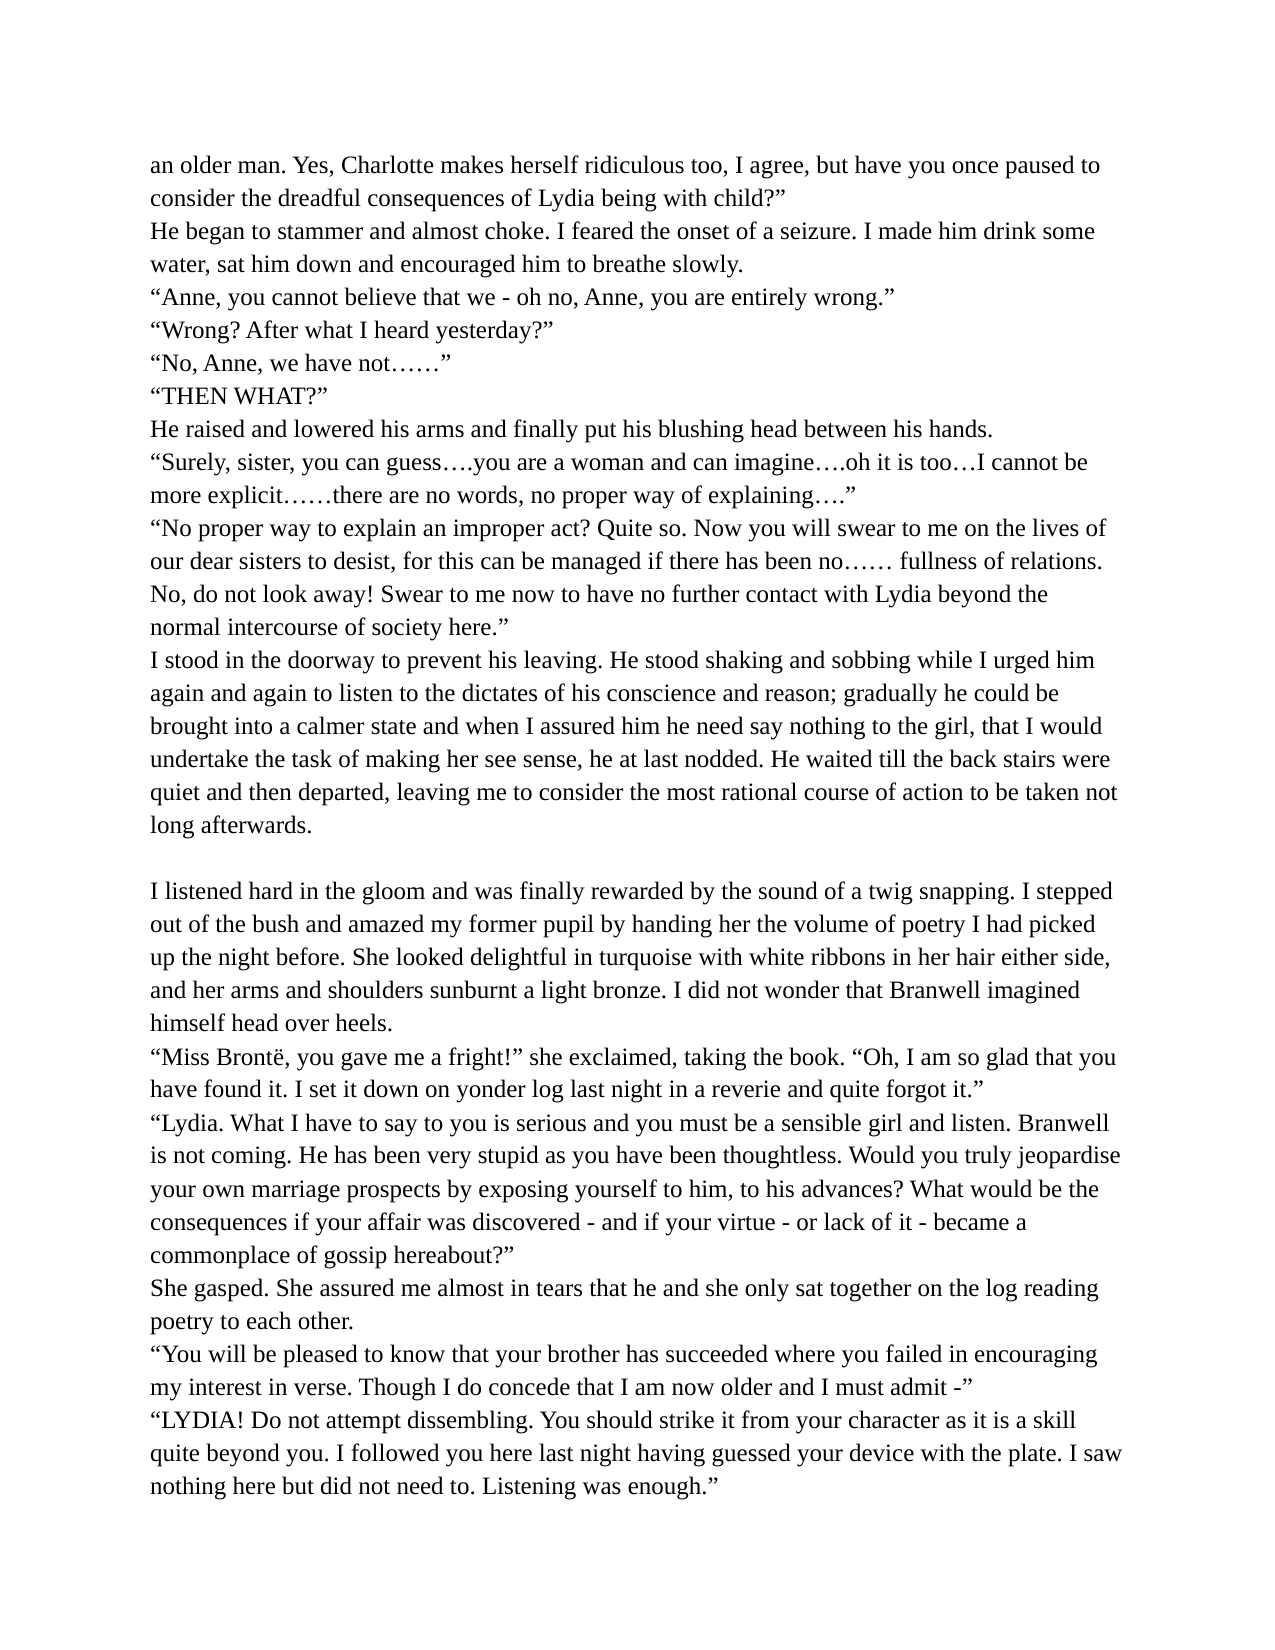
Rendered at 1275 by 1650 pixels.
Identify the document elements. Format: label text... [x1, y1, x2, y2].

text “You will be pleased to know that your brother has succeeded where you failed in encouraging my interest in verse. Though I do concede that I am now older and I must admit -” [150, 1339, 1125, 1401]
text “Lydia. What I have to say to you is serious and you must be a sensible girl and listen. Branwell is not coming. He has been very stupid as you have been thoughtless. Would you truly jeopardise your own marriage prospects by exposing yourself to him, to his advances? What would be the consequences if your affair was discovered - and if your virtue - or lack of it - became a commonplace of gossip hereabout?” [150, 1108, 1125, 1268]
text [150, 150, 1125, 212]
text “No proper way to explain an improper act? Quite so. Now you will swear to me on the lives of our dear sisters to desist, for this can be managed if there has been no…… fullness of relations. No, do not look away! Swear to me now to have no further contact with Lydia beyond the normal intercourse of society here.” [150, 513, 1125, 641]
text He began to stammer and almost choke. I feared the onset of a seizure. I made him drink some water, sat him down and encouraged him to breathe slowly. [150, 216, 1125, 278]
text “Miss Bront, you gave me a fright!” she exclaimed, taking the book. “Oh, I am so glad that you have found it. I set it down on yonder log last night in a reverie and quite forgot it.” [150, 1042, 1125, 1103]
text “Anne, you cannot believe that we - oh no, Anne, you are entirely wrong.” [150, 282, 1125, 311]
text “Wrong? After what I heard yesterday?” [150, 315, 1125, 344]
text She gasped. She assured me almost in tears that he and she only sat together on the log reading poetry to each other. [150, 1273, 1125, 1334]
text I stood in the doorway to prevent his leaving. He stood shaking and sobbing while I urged him again and again to listen to the dictates of his conscience and reason; gradually he could be brought into a calmer state and when I assured him he need say nothing to the girl, that I would undertake the task of making her see sense, he at last nodded. He waited till the back stairs were quiet and then departed, leaving me to consider the most rational course of action to be taken not long afterwards. [150, 645, 1125, 839]
text He raised and lowered his arms and finally put his blushing head between his hands. [150, 414, 1125, 443]
text I listened hard in the gloom and was finally rewarded by the sound of a twig snapping. I stepped out of the bush and amazed my former pupil by handing her the volume of poetry I had picked up the night before. She looked delightful in turquoise with white ribbons in her hair either side, and her arms and shoulders sunburnt a light bronze. I did not wonder that Branwell imagined himself head over heels. [150, 876, 1125, 1037]
text “Surely, sister, you can guess….you are a woman and can imagine….oh it is too…I cannot be more explicit……there are no words, no proper way of explaining….” [150, 447, 1125, 509]
text “No, Anne, we have not……” [150, 348, 1125, 377]
text “LYDIA! Do not attempt dissembling. You should strike it from your character as it is a skill quite beyond you. I followed you here last night having guessed your device with the plate. I saw nothing here but did not need to. Listening was enough.” [150, 1405, 1125, 1499]
text “THEN WHAT?” [150, 381, 1125, 410]
